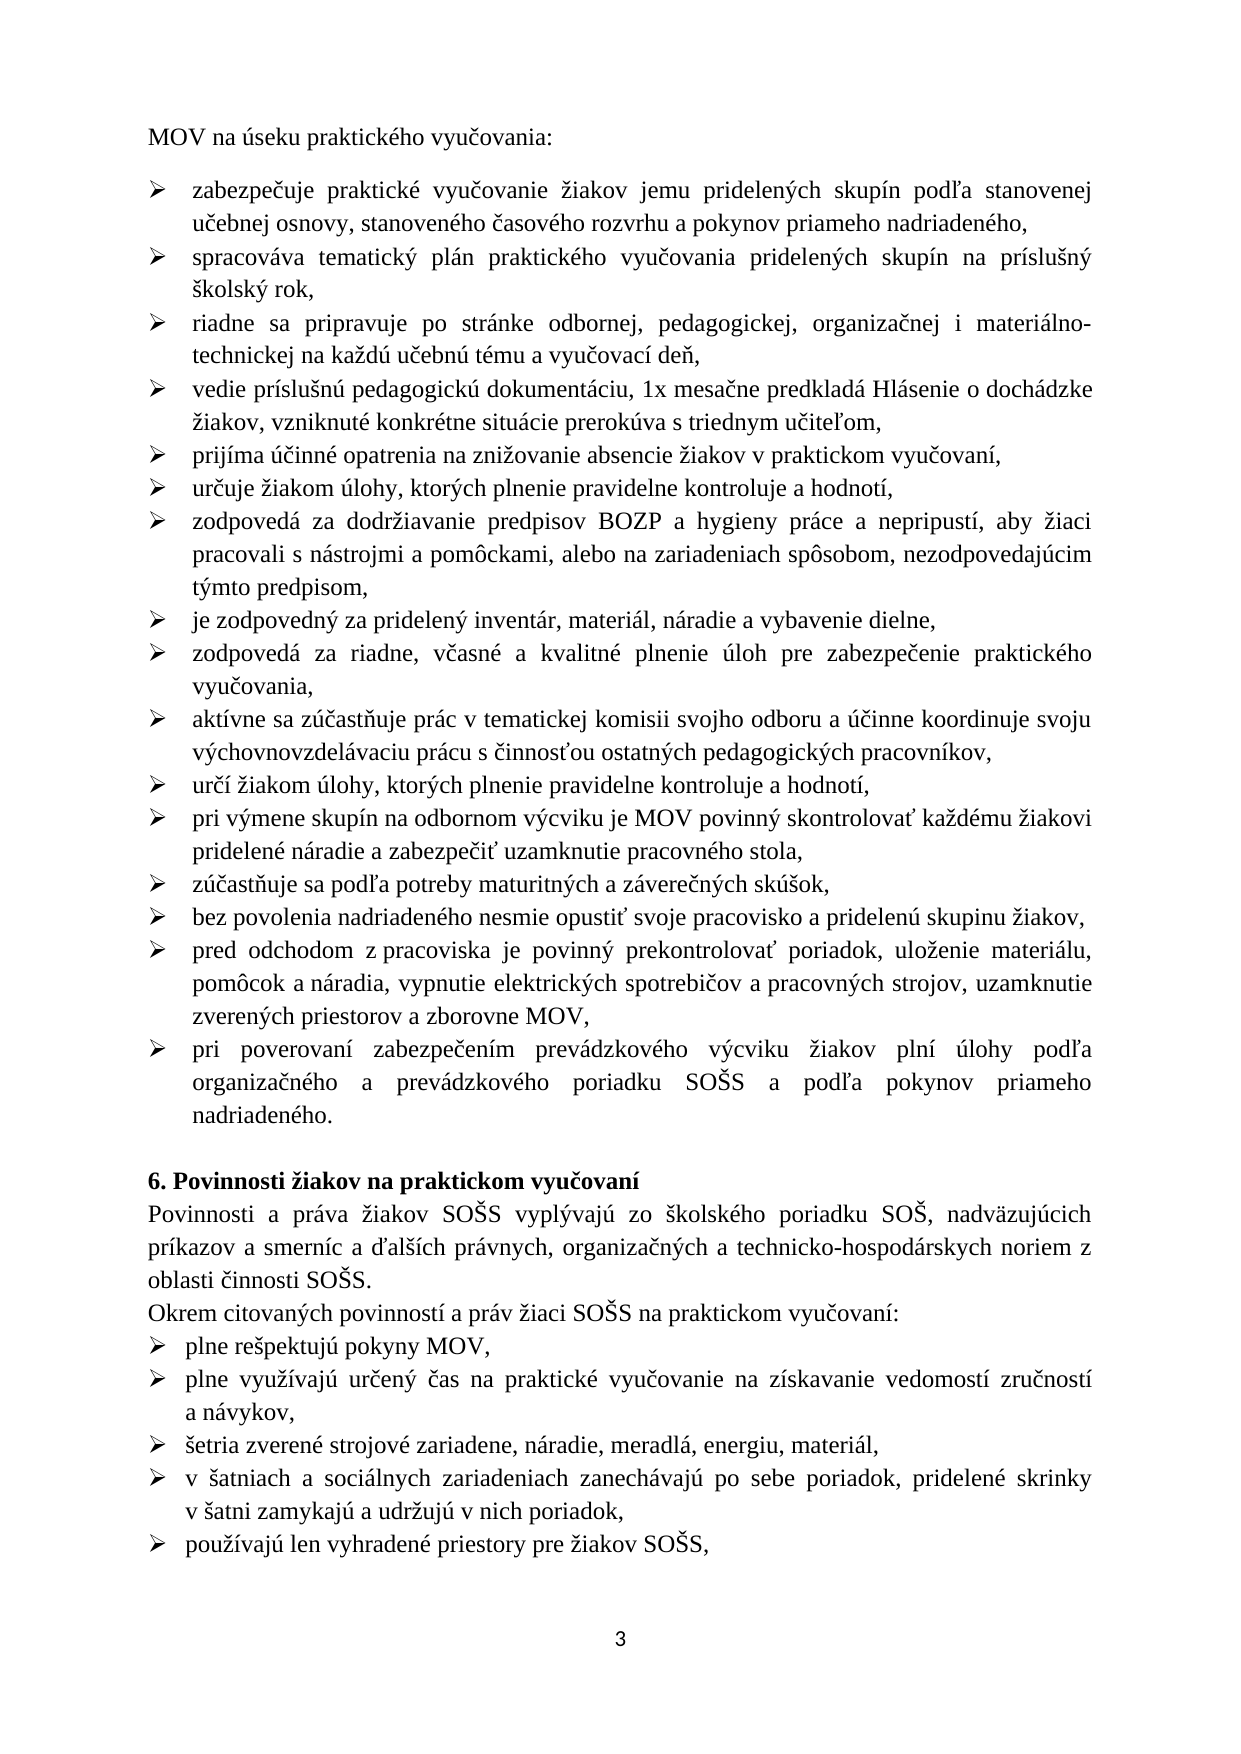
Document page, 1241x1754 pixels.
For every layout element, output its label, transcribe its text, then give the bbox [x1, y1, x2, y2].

text Okrem citovaných povinností a práv žiaci SOŠS na praktickom vyučovaní: [148, 1298, 1093, 1327]
list aktívne sa zúčastňuje prác v tematickej komisii svojho odboru a účinne koordinuje svoju výchovnovzdelávaciu prácu s činnosťou ostatných pedagogických pracovníkov, [148, 704, 1093, 766]
list je zodpovedný za pridelený inventár, materiál, náradie a vybavenie dielne, [148, 605, 1093, 633]
list plne rešpektujú pokyny MOV, [148, 1331, 1093, 1360]
text 6. Povinnosti žiakov na praktickom vyučovaní [148, 1166, 1093, 1195]
list vedie príslušnú pedagogickú dokumentáciu, 1x mesačne predkladá Hlásenie o dochádzke žiakov, vzniknuté konkrétne situácie prerokúva s triednym učiteľom, [148, 374, 1093, 435]
list bez povolenia nadriadeného nesmie opustiť svoje pracovisko a pridelenú skupinu žiakov, [148, 902, 1093, 931]
list prijíma účinné opatrenia na znižovanie absencie žiakov v praktickom vyučovaní, [148, 440, 1093, 468]
list pri poverovaní zabezpečením prevádzkového výcviku žiakov plní úlohy podľa organizačného a prevádzkového poriadku SOŠS a podľa pokynov priameho nadriadeného. [148, 1034, 1093, 1129]
list šetria zverené strojové zariadene, náradie, meradlá, energiu, materiál, [148, 1430, 1093, 1459]
list používajú len vyhradené priestory pre žiakov SOŠS, [148, 1529, 1093, 1558]
text MOV na úseku praktického vyučovania: [148, 122, 1093, 150]
list riadne sa pripravuje po stránke odbornej, pedagogickej, organizačnej i materiálno-technickej na každú učebnú tému a vyučovací deň, [148, 308, 1093, 369]
list pri výmene skupín na odbornom výcviku je MOV povinný skontrolovať každému žiakovi pridelené náradie a zabezpečiť uzamknutie pracovného stola, [148, 803, 1093, 865]
list zodpovedá za riadne, včasné a kvalitné plnenie úloh pre zabezpečenie praktického vyučovania, [148, 638, 1093, 699]
list spracováva tematický plán praktického vyučovania pridelených skupín na príslušný školský rok, [148, 242, 1093, 303]
list určuje žiakom úlohy, ktorých plnenie pravidelne kontroluje a hodnotí, [148, 473, 1093, 501]
list určí žiakom úlohy, ktorých plnenie pravidelne kontroluje a hodnotí, [148, 770, 1093, 799]
list zúčastňuje sa podľa potreby maturitných a záverečných skúšok, [148, 869, 1093, 898]
list zodpovedá za dodržiavanie predpisov BOZP a hygieny práce a nepripustí, aby žiaci pracovali s nástrojmi a pomôckami, alebo na zariadeniach spôsobom, nezodpovedajúcim týmto predpisom, [148, 506, 1093, 601]
list zabezpečuje praktické vyučovanie žiakov jemu pridelených skupín podľa stanovenej učebnej osnovy, stanoveného časového rozvrhu a pokynov priameho nadriadeného, [148, 176, 1093, 237]
list plne využívajú určený čas na praktické vyučovanie na získavanie vedomostí zručností a návykov, [148, 1364, 1093, 1426]
list v šatniach a sociálnych zariadeniach zanechávajú po sebe poriadok, pridelené skrinky v šatni zamykajú a udržujú v nich poriadok, [148, 1463, 1093, 1525]
text Povinnosti a práva žiakov SOŠS vyplývajú zo školského poriadku SOŠ, nadväzujúcich príkazov a smerníc a ďalších právnych, organizačných a technicko-hospodárskych noriem z oblasti činnosti SOŠS. [148, 1199, 1093, 1294]
list pred odchodom z pracoviska je povinný prekontrolovať poriadok, uloženie materiálu, pomôcok a náradia, vypnutie elektrických spotrebičov a pracovných strojov, uzamknutie zverených priestorov a zborovne MOV, [148, 935, 1093, 1030]
